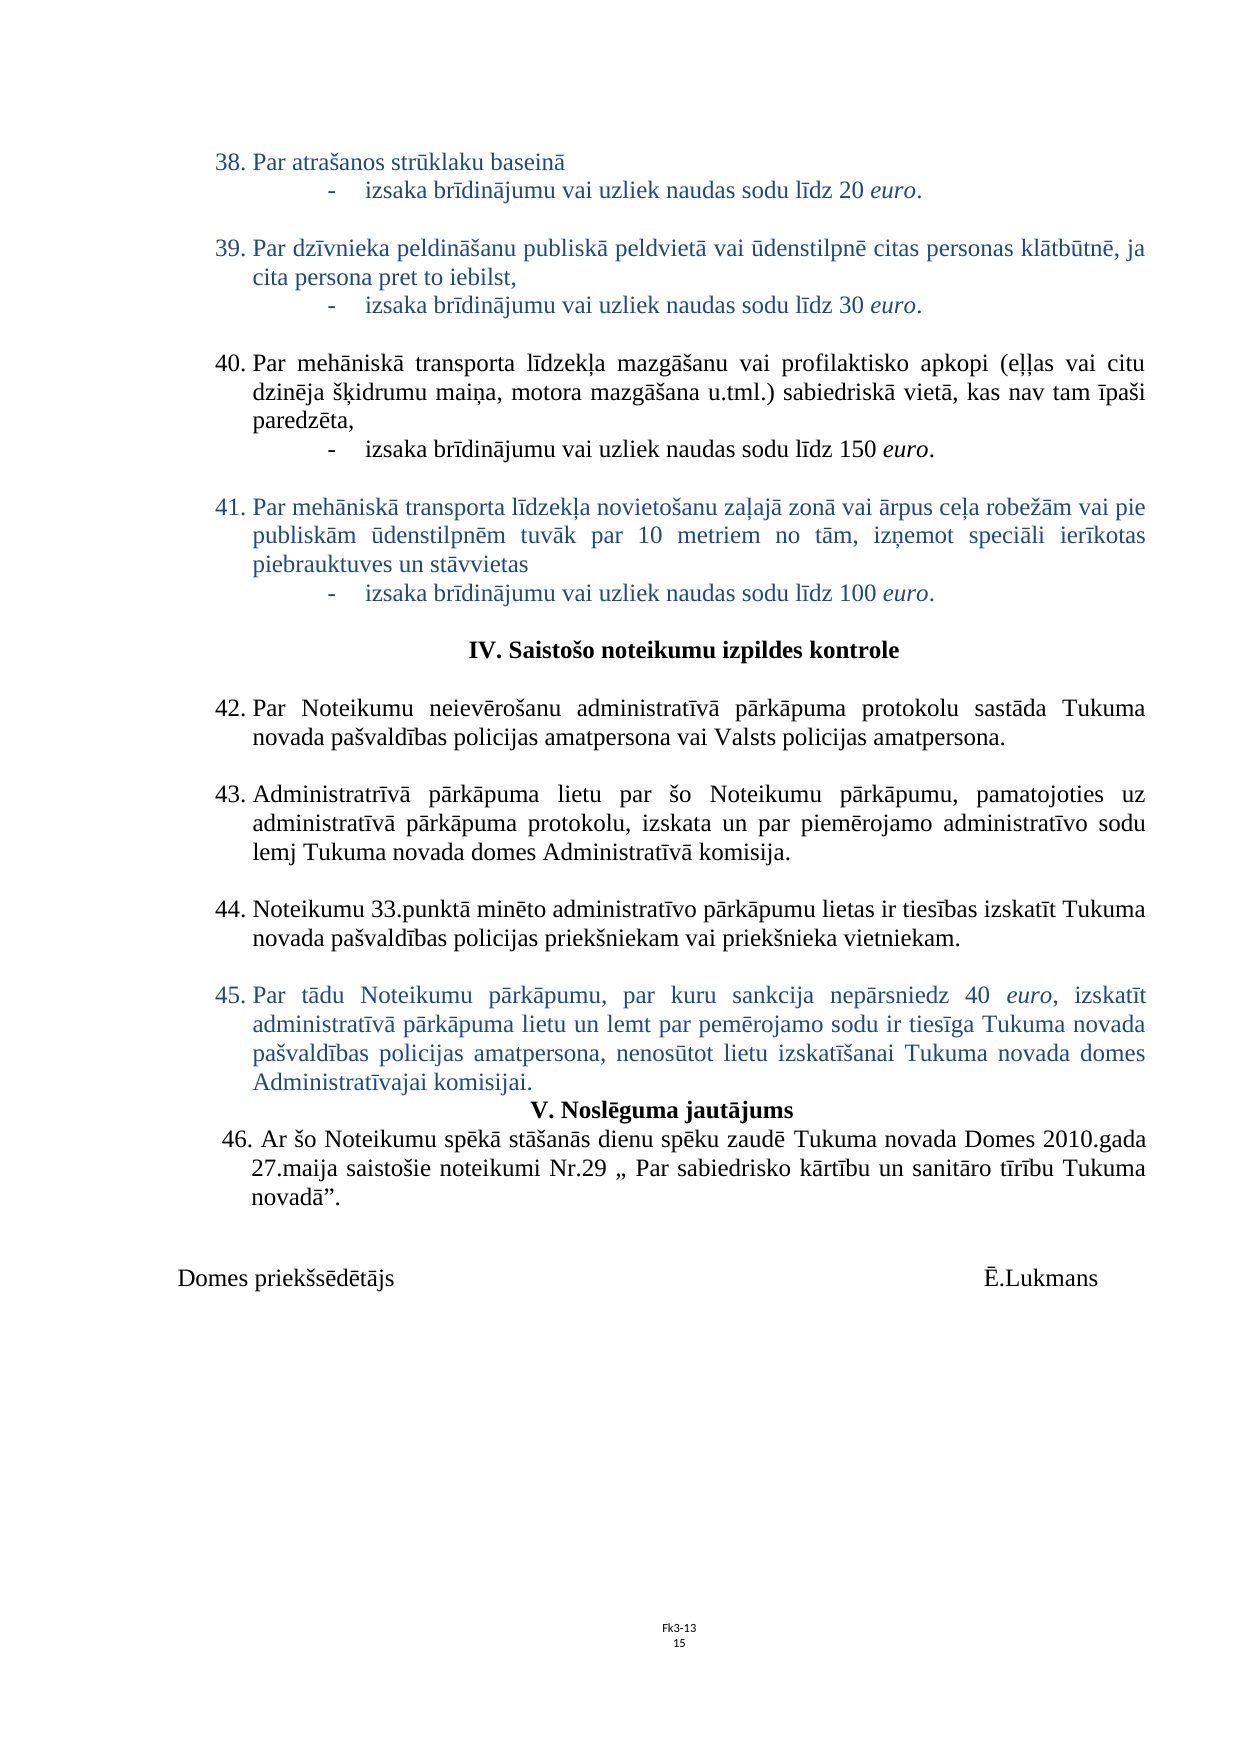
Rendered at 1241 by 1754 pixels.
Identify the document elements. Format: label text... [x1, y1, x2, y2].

list Par mehāniskā transporta līdzekļa novietošanu zaļajā zonā vai ārpus ceļa robežām vai pie publiskām ūdenstilpnēm tuvāk par 10 metriem no tām, izņemot speciāli ierīkotas piebrauktuves un stāvvietas [215, 492, 1146, 578]
list izsaka brīdinājumu vai uzliek naudas sodu līdz 30 euro. [327, 291, 1146, 319]
list Par dzīvnieka peldināšanu publiskā peldvietā vai ūdenstilpnē citas personas klātbūtnē, ja cita persona pret to iebilst, [215, 233, 1146, 291]
text 46. Ar šo Noteikumu spēkā stāšanās dienu spēku zaudē Tukuma novada Domes 2010.gada 27.maija saistošie noteikumi Nr.29 „ Par sabiedrisko kārtību un sanitāro tīrību Tukuma novadā”. [222, 1124, 1146, 1211]
list Par mehāniskā transporta līdzekļa mazgāšanu vai profilaktisko apkopi (eļļas vai citu dzinēja šķidrumu maiņa, motora mazgāšana u.tml.) sabiedriskā vietā, kas nav tam īpaši paredzēta, [215, 348, 1146, 434]
list izsaka brīdinājumu vai uzliek naudas sodu līdz 20 euro. [327, 176, 1146, 204]
list izsaka brīdinājumu vai uzliek naudas sodu līdz 150 euro. [327, 434, 1146, 463]
text V. Noslēguma jautājums [177, 1096, 1146, 1124]
list Administratrīvā pārkāpuma lietu par šo Noteikumu pārkāpumu, pamatojoties uz administratīvā pārkāpuma protokolu, izskata un par piemērojamo administratīvo sodu lemj Tukuma novada domes Administratīvā komisija. [215, 779, 1146, 866]
text Domes priekšsēdētājs Ē.Lukmans [177, 1263, 1146, 1292]
list Par atrašanos strūklaku baseinā [215, 147, 1146, 176]
text IV. Saistošo noteikumu izpildes kontrole [222, 636, 1146, 664]
list Par tādu Noteikumu pārkāpumu, par kuru sankcija nepārsniedz 40 euro, izskatīt administratīvā pārkāpuma lietu un lemt par pemērojamo sodu ir tiesīga Tukuma novada pašvaldības policijas amatpersona, nenosūtot lietu izskatīšanai Tukuma novada domes Administratīvajai komisijai. [215, 981, 1146, 1096]
list Par Noteikumu neievērošanu administratīvā pārkāpuma protokolu sastāda Tukuma novada pašvaldības policijas amatpersona vai Valsts policijas amatpersona. [215, 693, 1146, 751]
list Noteikumu 33.punktā minēto administratīvo pārkāpumu lietas ir tiesības izskatīt Tukuma novada pašvaldības policijas priekšniekam vai priekšnieka vietniekam. [215, 894, 1146, 952]
list izsaka brīdinājumu vai uzliek naudas sodu līdz 100 euro. [327, 578, 1146, 607]
